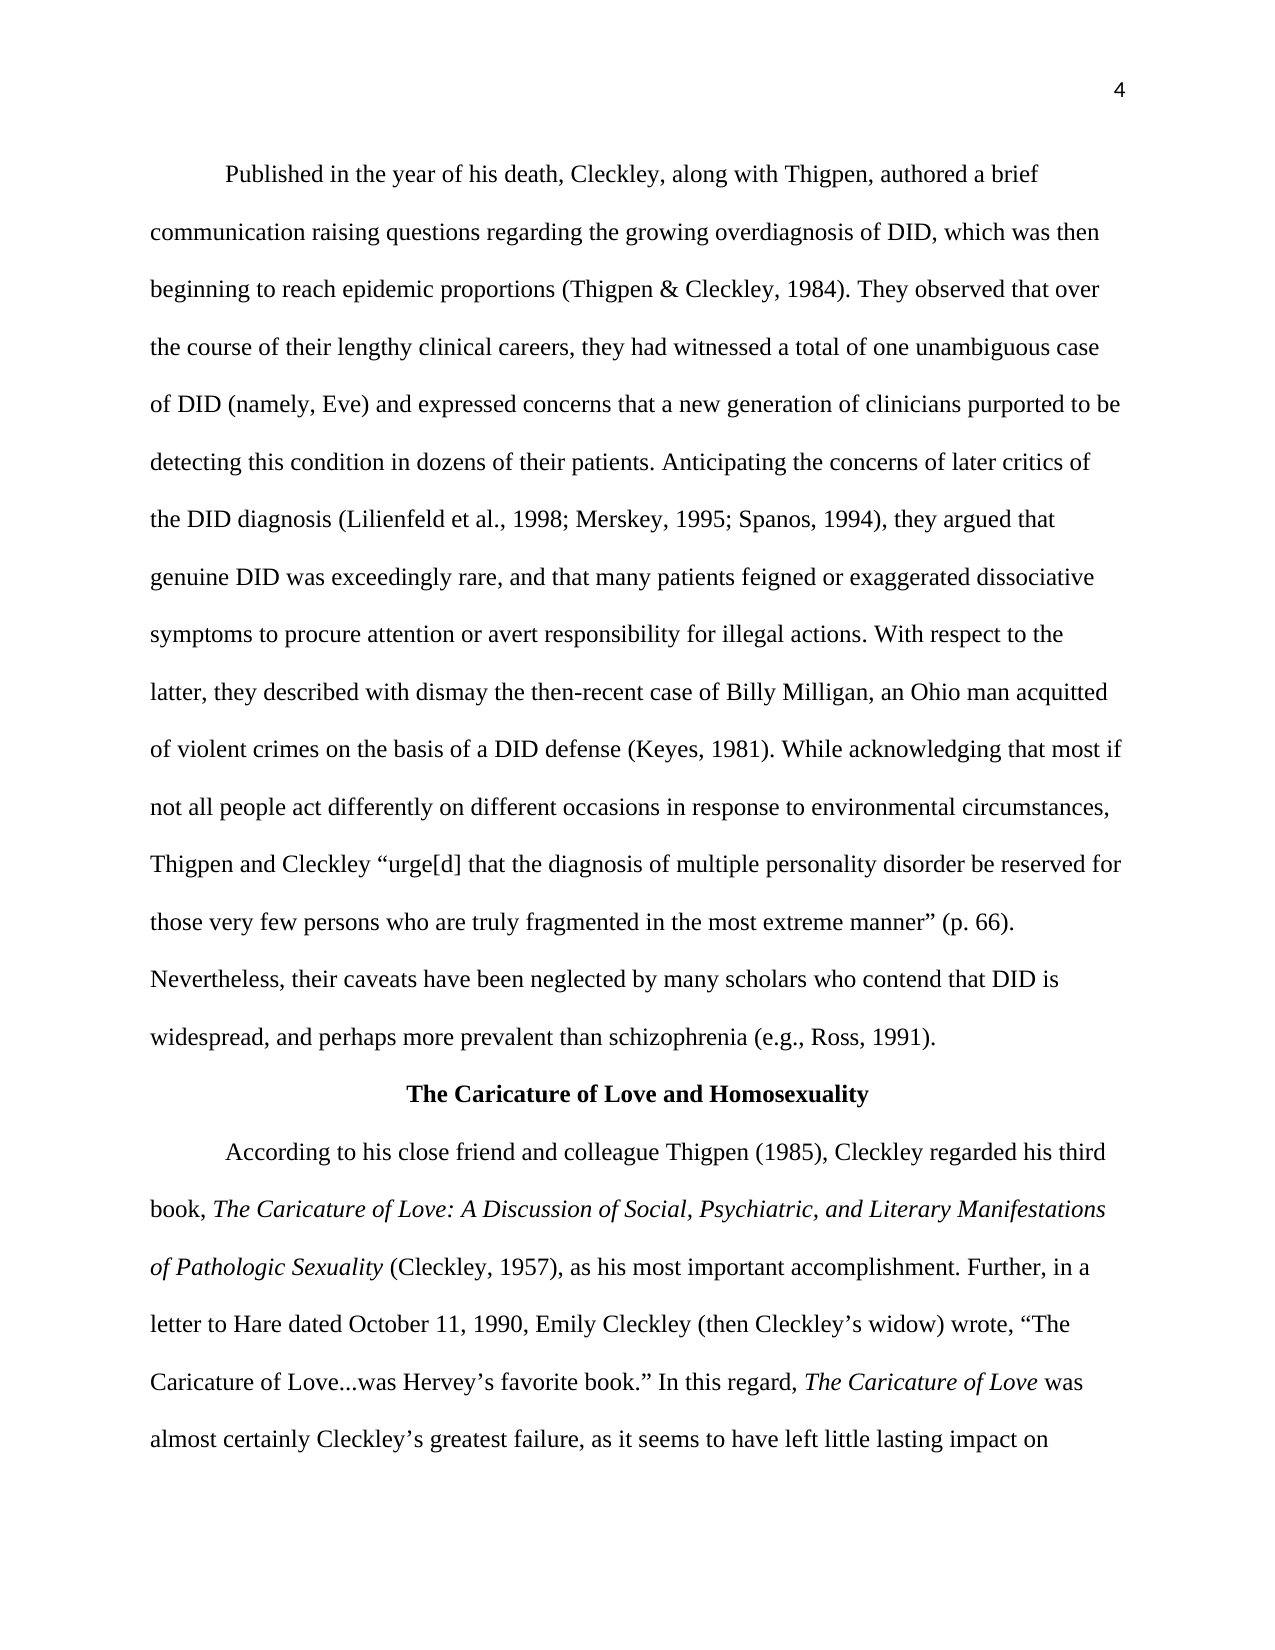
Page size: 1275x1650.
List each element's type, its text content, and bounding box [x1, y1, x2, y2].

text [150, 1137, 1125, 1453]
text The Caricature of Love and Homosexuality [150, 1079, 1125, 1108]
text Published in the year of his death, Cleckley, along with Thigpen, authored a brief communication raising questions regarding the growing overdiagnosis of DID, which was then beginning to reach epidemic proportions (Thigpen & Cleckley, 1984). They observed that over the course of their lengthy clinical careers, they had witnessed a total of one unambiguous case of DID (namely, Eve) and expressed concerns that a new generation of clinicians purported to be detecting this condition in dozens of their patients. Anticipating the concerns of later critics of the DID diagnosis (Lilienfeld et al., 1998; Merskey, 1995; Spanos, 1994), they argued that genuine DID was exceedingly rare, and that many patients feigned or exaggerated dissociative symptoms to procure attention or avert responsibility for illegal actions. With respect to the latter, they described with dismay the then-recent case of Billy Milligan, an Ohio man acquitted of violent crimes on the basis of a DID defense (Keyes, 1981). While acknowledging that most if not all people act differently on different occasions in response to environmental circumstances, Thigpen and Cleckley “urge[d] that the diagnosis of multiple personality disorder be reserved for those very few persons who are truly fragmented in the most extreme manner” (p. 66). Nevertheless, their caveats have been neglected by many scholars who contend that DID is widespread, and perhaps more prevalent than schizophrenia (e.g., Ross, 1991). [150, 159, 1125, 1050]
